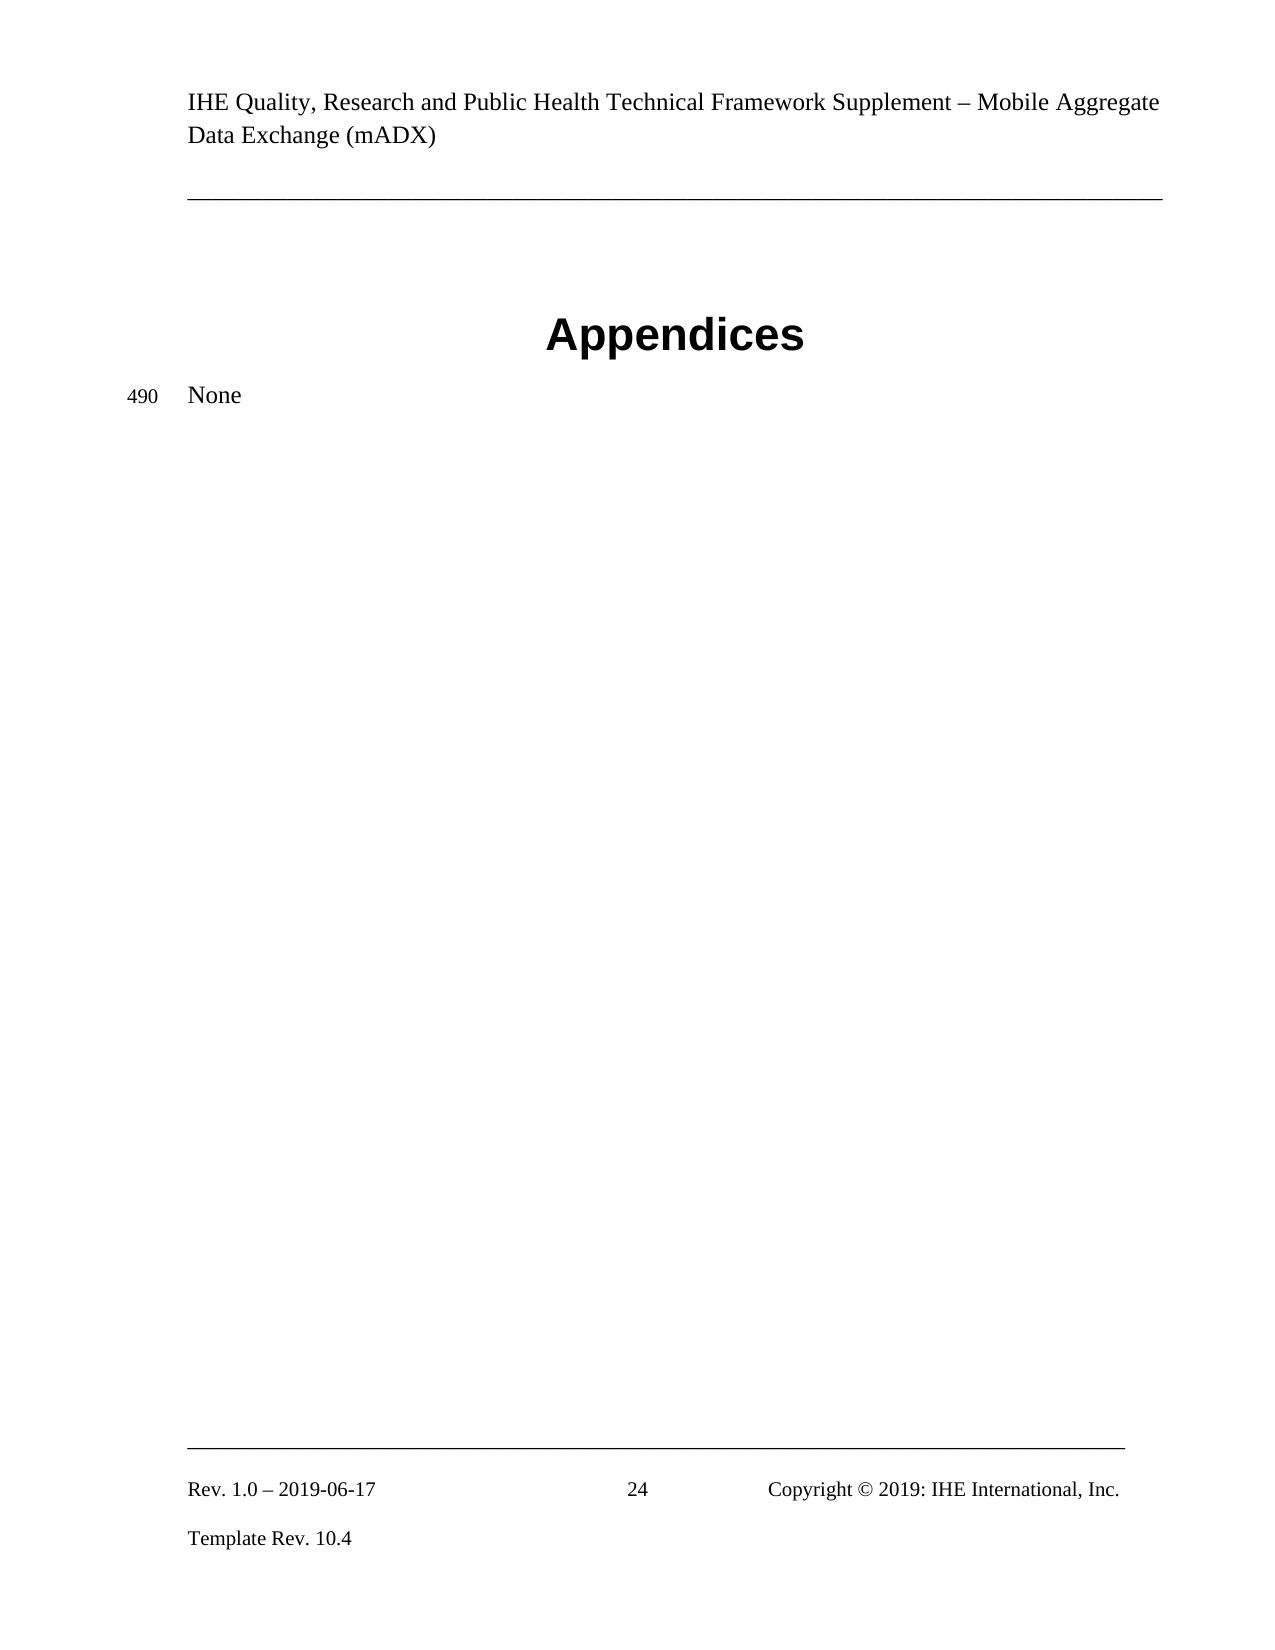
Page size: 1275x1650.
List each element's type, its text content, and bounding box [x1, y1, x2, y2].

text None [187, 380, 1162, 409]
title Appendices [187, 307, 1162, 360]
